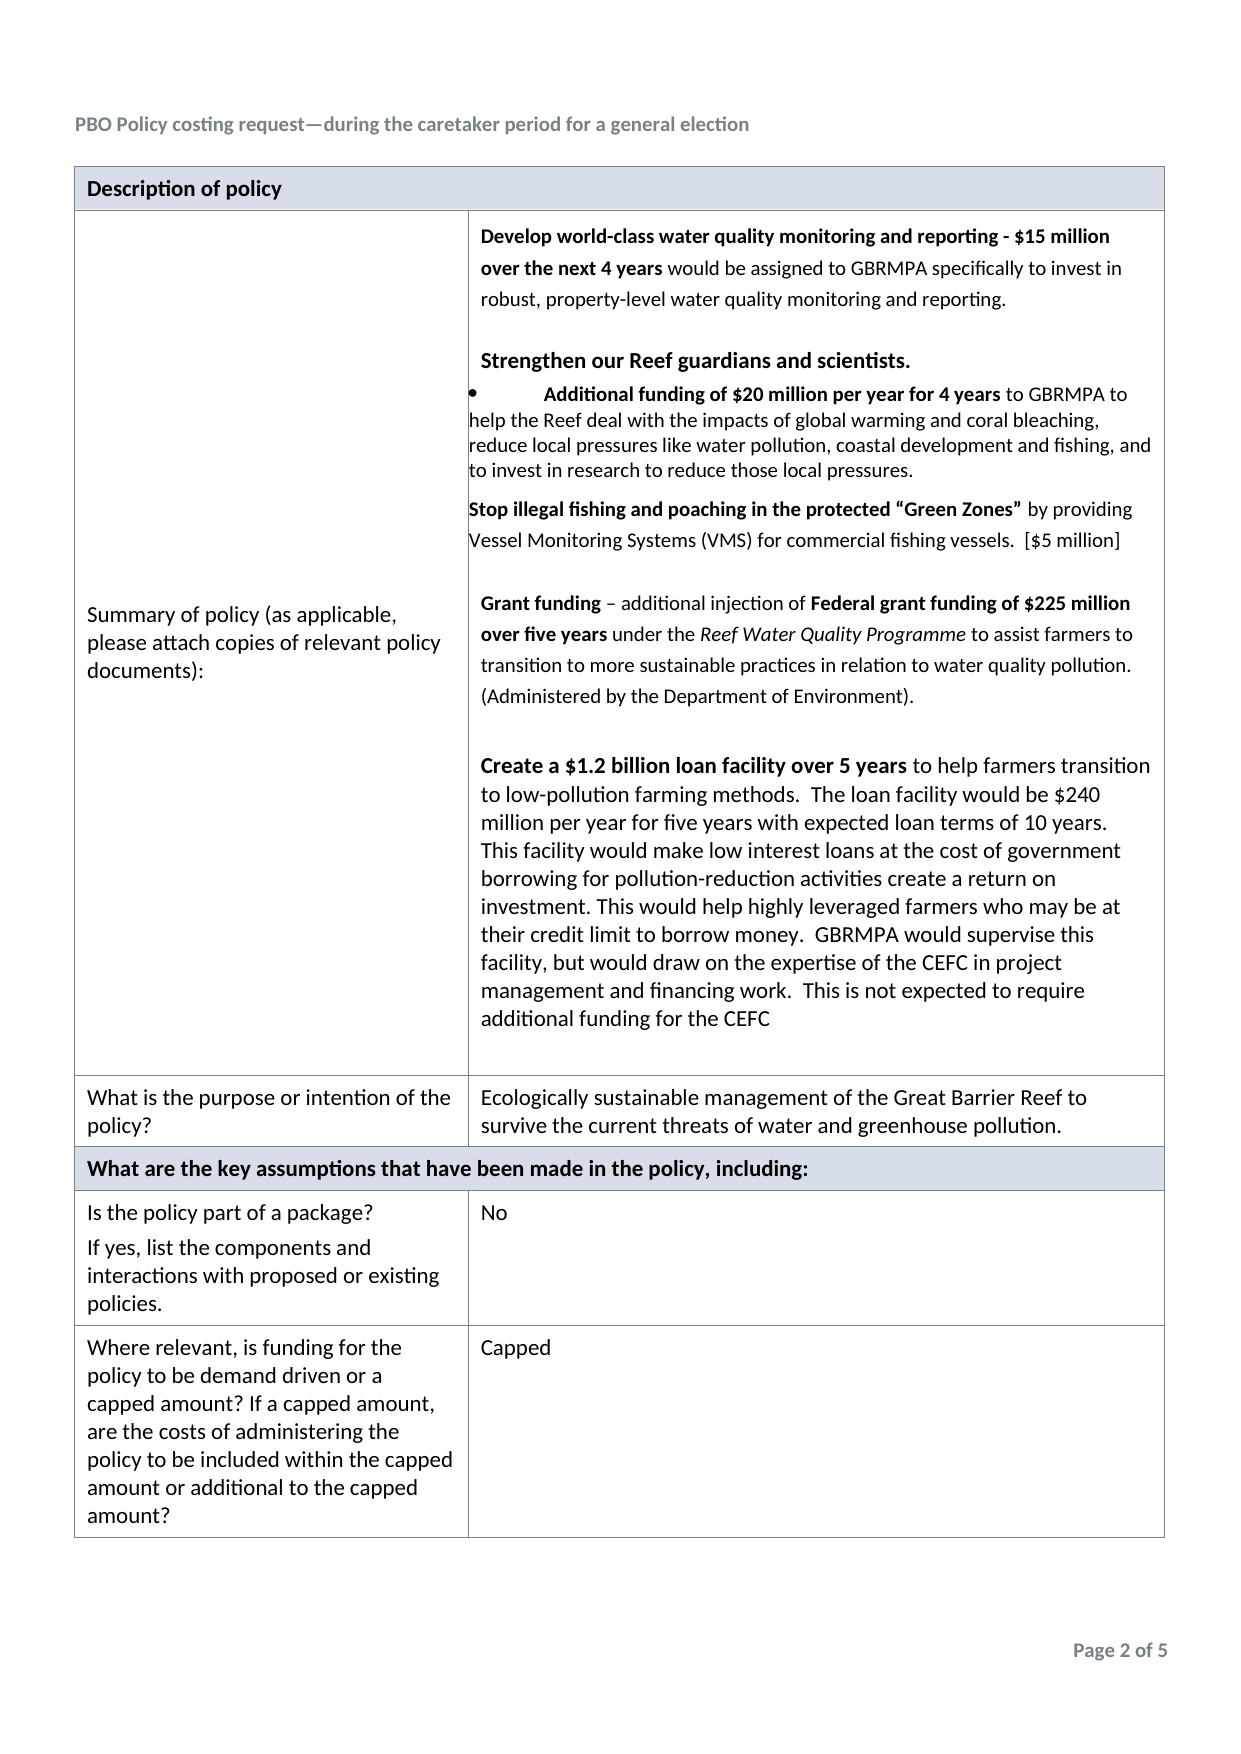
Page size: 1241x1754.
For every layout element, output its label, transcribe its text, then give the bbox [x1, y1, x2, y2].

table_cell Description of policy [75, 167, 1164, 209]
table_cell Is the policy part of a package? If yes, list the components and interactions with proposed or existing policies. [75, 1191, 468, 1325]
table_cell What is the purpose or intention of the policy? [75, 1076, 468, 1146]
table_cell Where relevant, is funding for the policy to be demand driven or a capped amount? If a capped amount, are the costs of administering the policy to be included within the capped amount or additional to the capped amount? [75, 1326, 468, 1537]
table_cell Ecologically sustainable management of the Great Barrier Reef to survive the current threats of water and greenhouse pollution. [469, 1076, 1164, 1146]
table_cell Develop world-class water quality monitoring and reporting - $15 million over the next 4 years would be assigned to GBRMPA specifically to invest in robust, property-level water quality monitoring and reporting. Strengthen our Reef guardians and scientists. Additional funding of $20 million per year for 4 years to GBRMPA to help the Reef deal with the impacts of global warming and coral bleaching, reduce local pressures like water pollution, coastal development and fishing, and to invest in research to reduce those local pressures. Stop illegal fishing and poaching in the protected “Green Zones” by providing Vessel Monitoring Systems (VMS) for commercial fishing vessels. [$5 million] Grant funding – additional injection of Federal grant funding of $225 million over five years under the Reef Water Quality Programme to assist farmers to transition to more sustainable practices in relation to water quality pollution. (Administered by the Department of Environment). Create a $1.2 billion loan facility over 5 years to help farmers transition to low-pollution farming methods. The loan facility would be $240 million per year for five years with expected loan terms of 10 years. This facility would make low interest loans at the cost of government borrowing for pollution-reduction activities create a return on investment. This would help highly leveraged farmers who may be at their credit limit to borrow money. GBRMPA would supervise this facility, but would draw on the expertise of the CEFC in project management and financing work. This is not expected to require additional funding for the CEFC [469, 211, 1164, 1074]
table_cell No [469, 1191, 1164, 1325]
table_cell Capped [469, 1326, 1164, 1537]
table_cell What are the key assumptions that have been made in the policy, including: [75, 1147, 1164, 1190]
table_cell Summary of policy (as applicable, please attach copies of relevant policy documents): [75, 211, 468, 1074]
